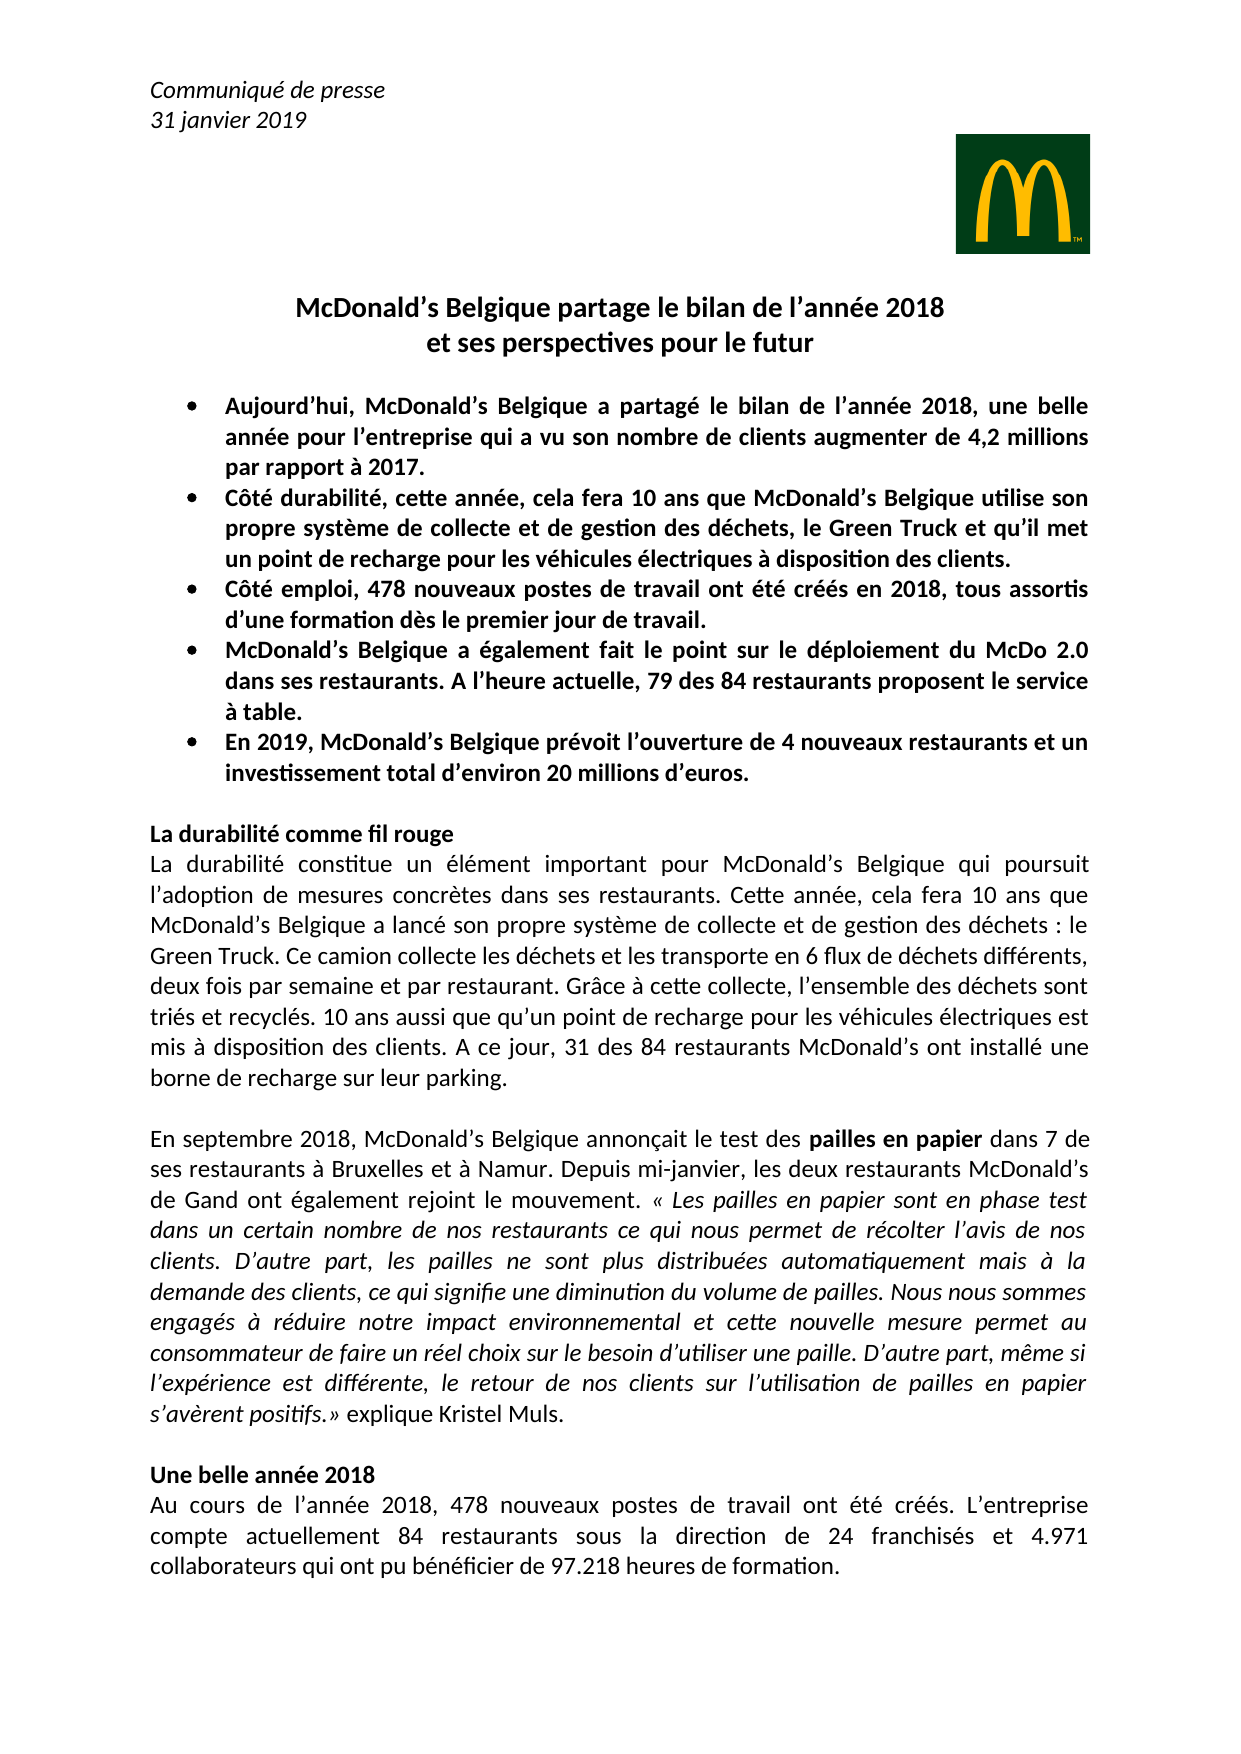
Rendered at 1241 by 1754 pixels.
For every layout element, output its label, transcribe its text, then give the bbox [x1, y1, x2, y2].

list En 2019, McDonald’s Belgique prévoit l’ouverture de 4 nouveaux restaurants et un investissement total d’environ 20 millions d’euros. [187, 726, 1090, 787]
list Côté durabilité, cette année, cela fera 10 ans que McDonald’s Belgique utilise son propre système de collecte et de gestion des déchets, le Green Truck et qu’il met un point de recharge pour les véhicules électriques à disposition des clients. [187, 482, 1090, 574]
list Aujourd’hui, McDonald’s Belgique a partagé le bilan de l’année 2018, une belle année pour l’entreprise qui a vu son nombre de clients augmenter de 4,2 millions par rapport à 2017. [187, 391, 1090, 482]
text La durabilité comme fil rouge [150, 818, 1090, 848]
text McDonald’s Belgique partage le bilan de l’année 2018 [150, 289, 1090, 324]
text Une belle année 2018 [150, 1459, 1090, 1489]
text La durabilité constitue un élément important pour McDonald’s Belgique qui poursuit l’adoption de mesures concrètes dans ses restaurants. Cette année, cela fera 10 ans que McDonald’s Belgique a lancé son propre système de collecte et de gestion des déchets : le Green Truck. Ce camion collecte les déchets et les transporte en 6 flux de déchets différents, deux fois par semaine et par restaurant. Grâce à cette collecte, l’ensemble des déchets sont triés et recyclés. 10 ans aussi que qu’un point de recharge pour les véhicules électriques est mis à disposition des clients. A ce jour, 31 des 84 restaurants McDonald’s ont installé une borne de recharge sur leur parking. [150, 848, 1090, 1092]
list McDonald’s Belgique a également fait le point sur le déploiement du McDo 2.0 dans ses restaurants. A l’heure actuelle, 79 des 84 restaurants proposent le service à table. [187, 635, 1090, 726]
list Côté emploi, 478 nouveaux postes de travail ont été créés en 2018, tous assortis d’une formation dès le premier jour de travail. [187, 574, 1090, 635]
text et ses perspectives pour le futur [150, 324, 1090, 360]
text En septembre 2018, McDonald’s Belgique annonçait le test des pailles en papier dans 7 de ses restaurants à Bruxelles et à Namur. Depuis mi-janvier, les deux restaurants McDonald’s de Gand ont également rejoint le mouvement. « Les pailles en papier sont en phase test dans un certain nombre de nos restaurants ce qui nous permet de récolter l’avis de nos clients. D’autre part, les pailles ne sont plus distribuées automatiquement mais à la demande des clients, ce qui signifie une diminution du volume de pailles. Nous nous sommes engagés à réduire notre impact environnemental et cette nouvelle mesure permet au consommateur de faire un réel choix sur le besoin d’utiliser une paille. D’autre part, même si l’expérience est différente, le retour de nos clients sur l’utilisation de pailles en papier s’avèrent positifs.» explique Kristel Muls. [150, 1123, 1090, 1428]
picture [955, 134, 1091, 254]
text Au cours de l’année 2018, 478 nouveaux postes de travail ont été créés. L’entreprise compte actuellement 84 restaurants sous la direction de 24 franchisés et 4.971 collaborateurs qui ont pu bénéficier de 97.218 heures de formation. [150, 1489, 1090, 1581]
